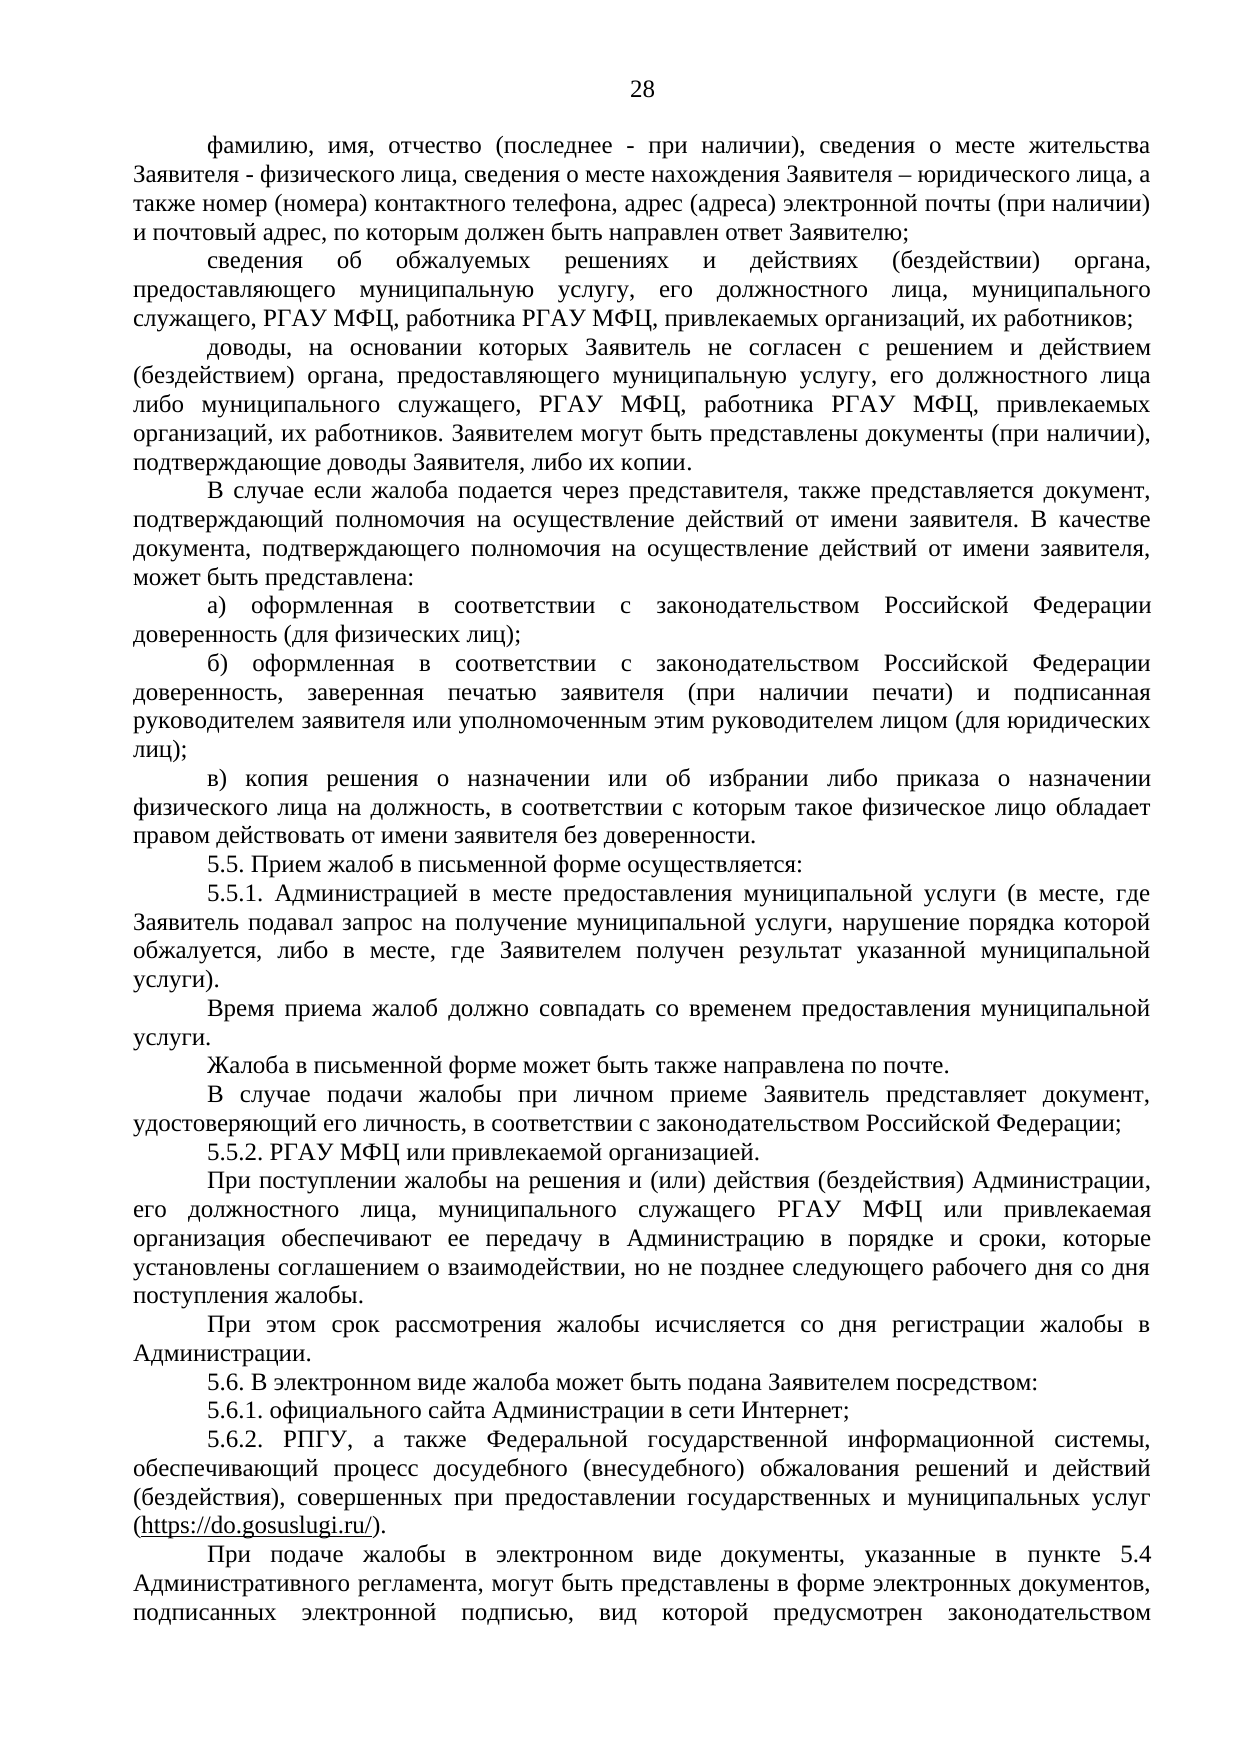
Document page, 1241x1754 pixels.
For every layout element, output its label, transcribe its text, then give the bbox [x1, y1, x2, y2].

text сведения об обжалуемых решениях и действиях (бездействии) органа, предоставляющего муниципальную услугу, его должностного лица, муниципального служащего, РГАУ МФЦ, работника РГАУ МФЦ, привлекаемых организаций, их работников; [133, 246, 1152, 332]
text фамилию, имя, отчество (последнее - при наличии), сведения о месте жительства Заявителя - физического лица, сведения о месте нахождения Заявителя – юридического лица, а также номер (номера) контактного телефона, адрес (адреса) электронной почты (при наличии) и почтовый адрес, по которым должен быть направлен ответ Заявителю; [133, 131, 1152, 246]
text При этом срок рассмотрения жалобы исчисляется со дня регистрации жалобы в Администрации. [133, 1309, 1152, 1367]
text а) оформленная в соответствии с законодательством Российской Федерации доверенность (для физических лиц); [133, 591, 1152, 648]
text 5.6.1. официального сайта Администрации в сети Интернет; [133, 1396, 1152, 1424]
text в) копия решения о назначении или об избрании либо приказа о назначении физического лица на должность, в соответствии с которым такое физическое лицо обладает правом действовать от имени заявителя без доверенности. [133, 763, 1152, 849]
text Время приема жалоб должно совпадать со временем предоставления муниципальной услуги. [133, 993, 1152, 1051]
text В случае подачи жалобы при личном приеме Заявитель представляет документ, удостоверяющий его личность, в соответствии с законодательством Российской Федерации; [133, 1079, 1152, 1137]
text В случае если жалоба подается через представителя, также представляется документ, подтверждающий полномочия на осуществление действий от имени заявителя. В качестве документа, подтверждающего полномочия на осуществление действий от имени заявителя, может быть представлена: [133, 476, 1152, 591]
text Жалоба в письменной форме может быть также направлена по почте. [133, 1051, 1152, 1079]
text При поступлении жалобы на решения и (или) действия (бездействия) Администрации, его должностного лица, муниципального служащего РГАУ МФЦ или привлекаемая организация обеспечивают ее передачу в Администрацию в порядке и сроки, которые установлены соглашением о взаимодействии, но не позднее следующего рабочего дня со дня поступления жалобы. [133, 1166, 1152, 1309]
text 5.5.2. РГАУ МФЦ или привлекаемой организацией. [133, 1137, 1152, 1166]
text 5.5.1. Администрацией в месте предоставления муниципальной услуги (в месте, где Заявитель подавал запрос на получение муниципальной услуги, нарушение порядка которой обжалуется, либо в месте, где Заявителем получен результат указанной муниципальной услуги). [133, 878, 1152, 993]
text 5.6.2. РПГУ, а также Федеральной государственной информационной системы, обеспечивающий процесс досудебного (внесудебного) обжалования решений и действий (бездействия), совершенных при предоставлении государственных и муниципальных услуг (https://do.gosuslugi.ru/). [133, 1424, 1152, 1539]
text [133, 1539, 1152, 1626]
text 5.6. В электронном виде жалоба может быть подана Заявителем посредством: [133, 1367, 1152, 1396]
text 5.5. Прием жалоб в письменной форме осуществляется: [133, 849, 1152, 878]
text доводы, на основании которых Заявитель не согласен с решением и действием (бездействием) органа, предоставляющего муниципальную услугу, его должностного лица либо муниципального служащего, РГАУ МФЦ, работника РГАУ МФЦ, привлекаемых организаций, их работников. Заявителем могут быть представлены документы (при наличии), подтверждающие доводы Заявителя, либо их копии. [133, 332, 1152, 476]
text б) оформленная в соответствии с законодательством Российской Федерации доверенность, заверенная печатью заявителя (при наличии печати) и подписанная руководителем заявителя или уполномоченным этим руководителем лицом (для юридических лиц); [133, 648, 1152, 763]
